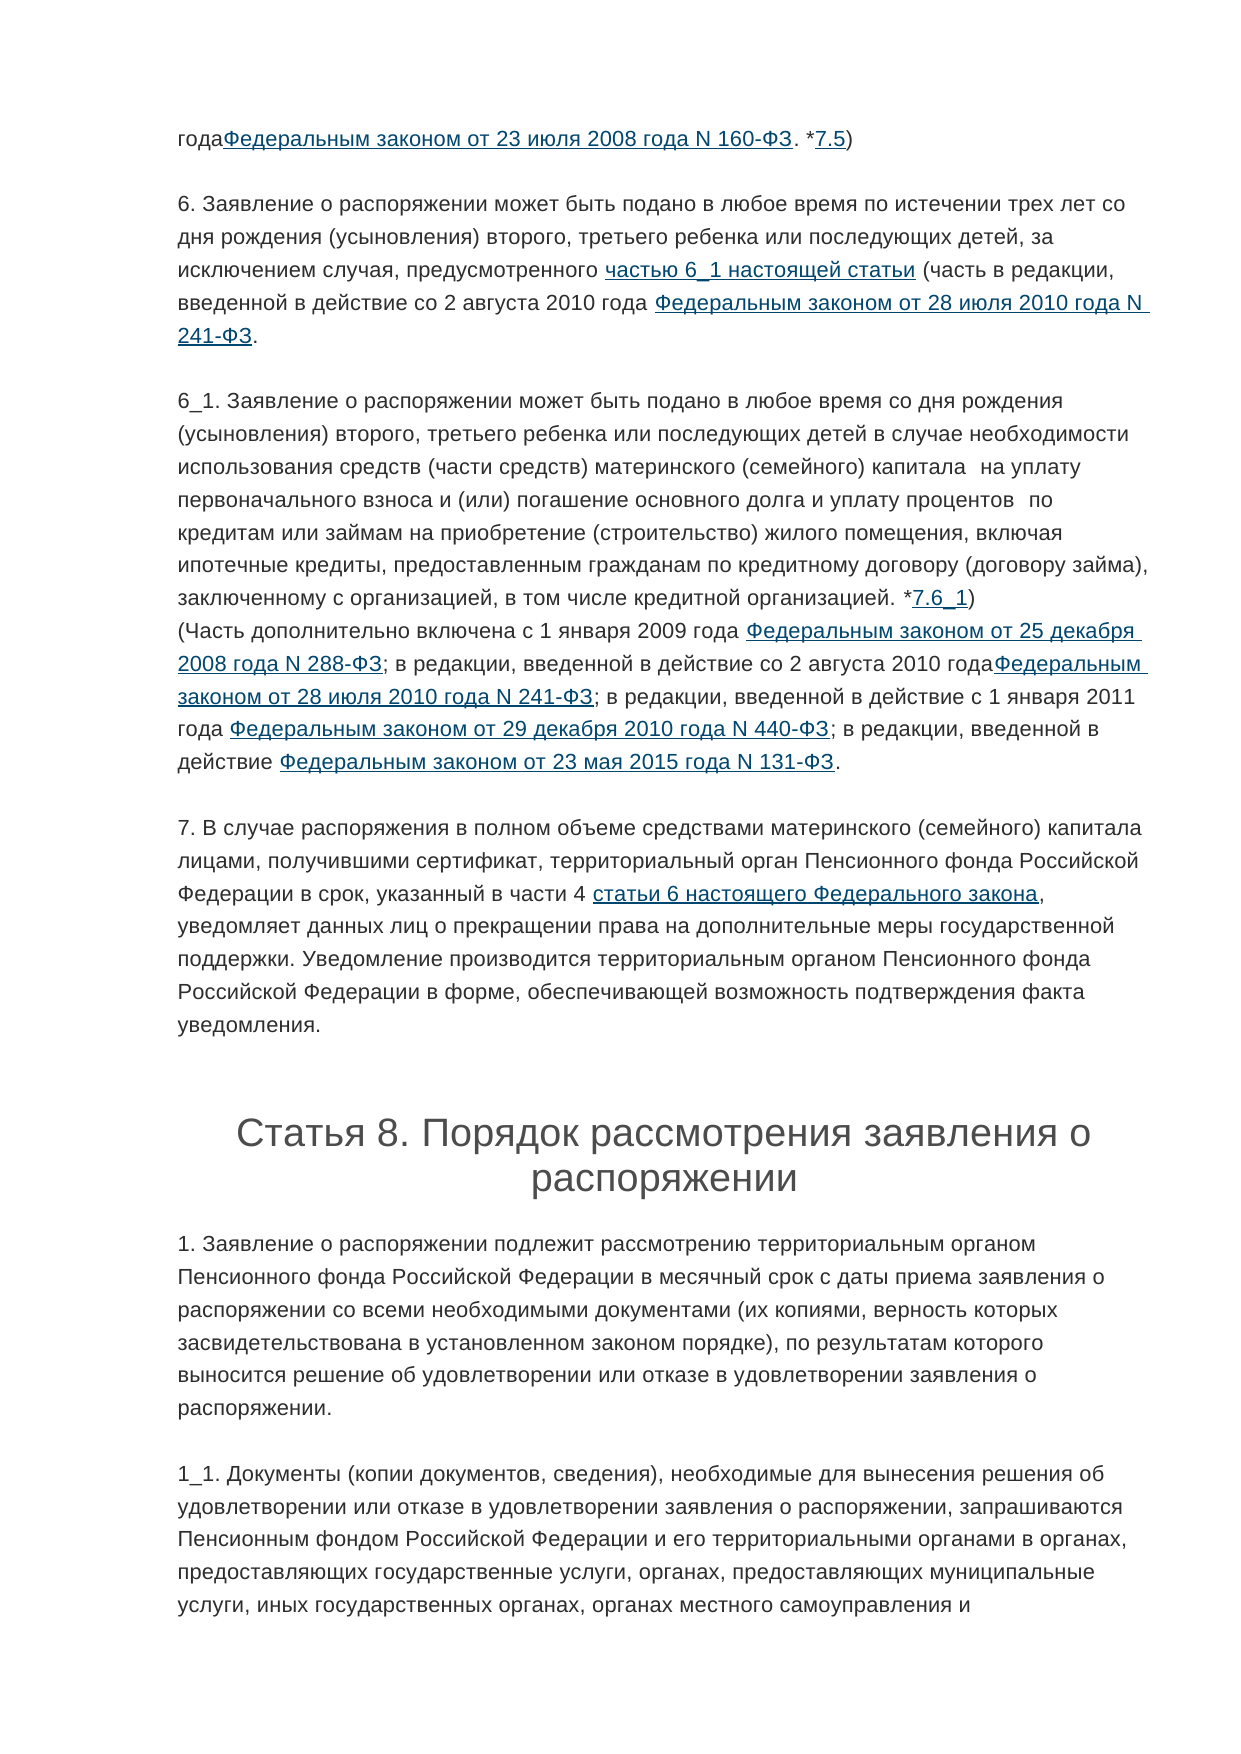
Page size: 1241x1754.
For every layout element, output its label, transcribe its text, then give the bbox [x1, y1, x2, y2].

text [177, 1453, 1152, 1617]
text Статья 8. Порядок рассмотрения заявления о распоряжении [177, 1109, 1152, 1200]
text 6. Заявление о распоряжении может быть подано в любое время по истечении трех лет со дня рождения (усыновления) второго, третьего ребенка или последующих детей, за исключением случая, предусмотренного частью 6_1 настоящей статьи (часть в редакции, введенной в действие со 2 августа 2010 года Федеральным законом от 28 июля 2010 года N 241-ФЗ. [177, 184, 1152, 381]
text 1. Заявление о распоряжении подлежит рассмотрению территориальным органом Пенсионного фонда Российской Федерации в месячный срок с даты приема заявления о распоряжении со всеми необходимыми документами (их копиями, верность которых засвидетельствована в установленном законом порядке), по результатам которого выносится решение об удовлетворении или отказе в удовлетворении заявления о распоряжении. [177, 1223, 1152, 1453]
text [177, 118, 1152, 184]
text 7. В случае распоряжения в полном объеме средствами материнского (семейного) капитала лицами, получившими сертификат, территориальный орган Пенсионного фонда Российской Федерации в срок, указанный в части 4 статьи 6 настоящего Федерального закона, уведомляет данных лиц о прекращении права на дополнительные меры государственной поддержки. Уведомление производится территориальным органом Пенсионного фонда Российской Федерации в форме, обеспечивающей возможность подтверждения факта уведомления. [177, 807, 1152, 1070]
text 6_1. Заявление о распоряжении может быть подано в любое время со дня рождения (усыновления) второго, третьего ребенка или последующих детей в случае необходимости использования средств (части средств) материнского (семейного) капитала на уплату первоначального взноса и (или) погашение основного долга и уплату процентов по кредитам или займам на приобретение (строительство) жилого помещения, включая ипотечные кредиты, предоставленным гражданам по кредитному договору (договору займа), заключенному с организацией, в том числе кредитной организацией. *7.6_1) (Часть дополнительно включена с 1 января 2009 года Федеральным законом от 25 декабря 2008 года N 288-ФЗ; в редакции, введенной в действие со 2 августа 2010 годаФедеральным законом от 28 июля 2010 года N 241-ФЗ; в редакции, введенной в действие с 1 января 2011 года Федеральным законом от 29 декабря 2010 года N 440-ФЗ; в редакции, введенной в действие Федеральным законом от 23 мая 2015 года N 131-ФЗ. [177, 381, 1152, 807]
